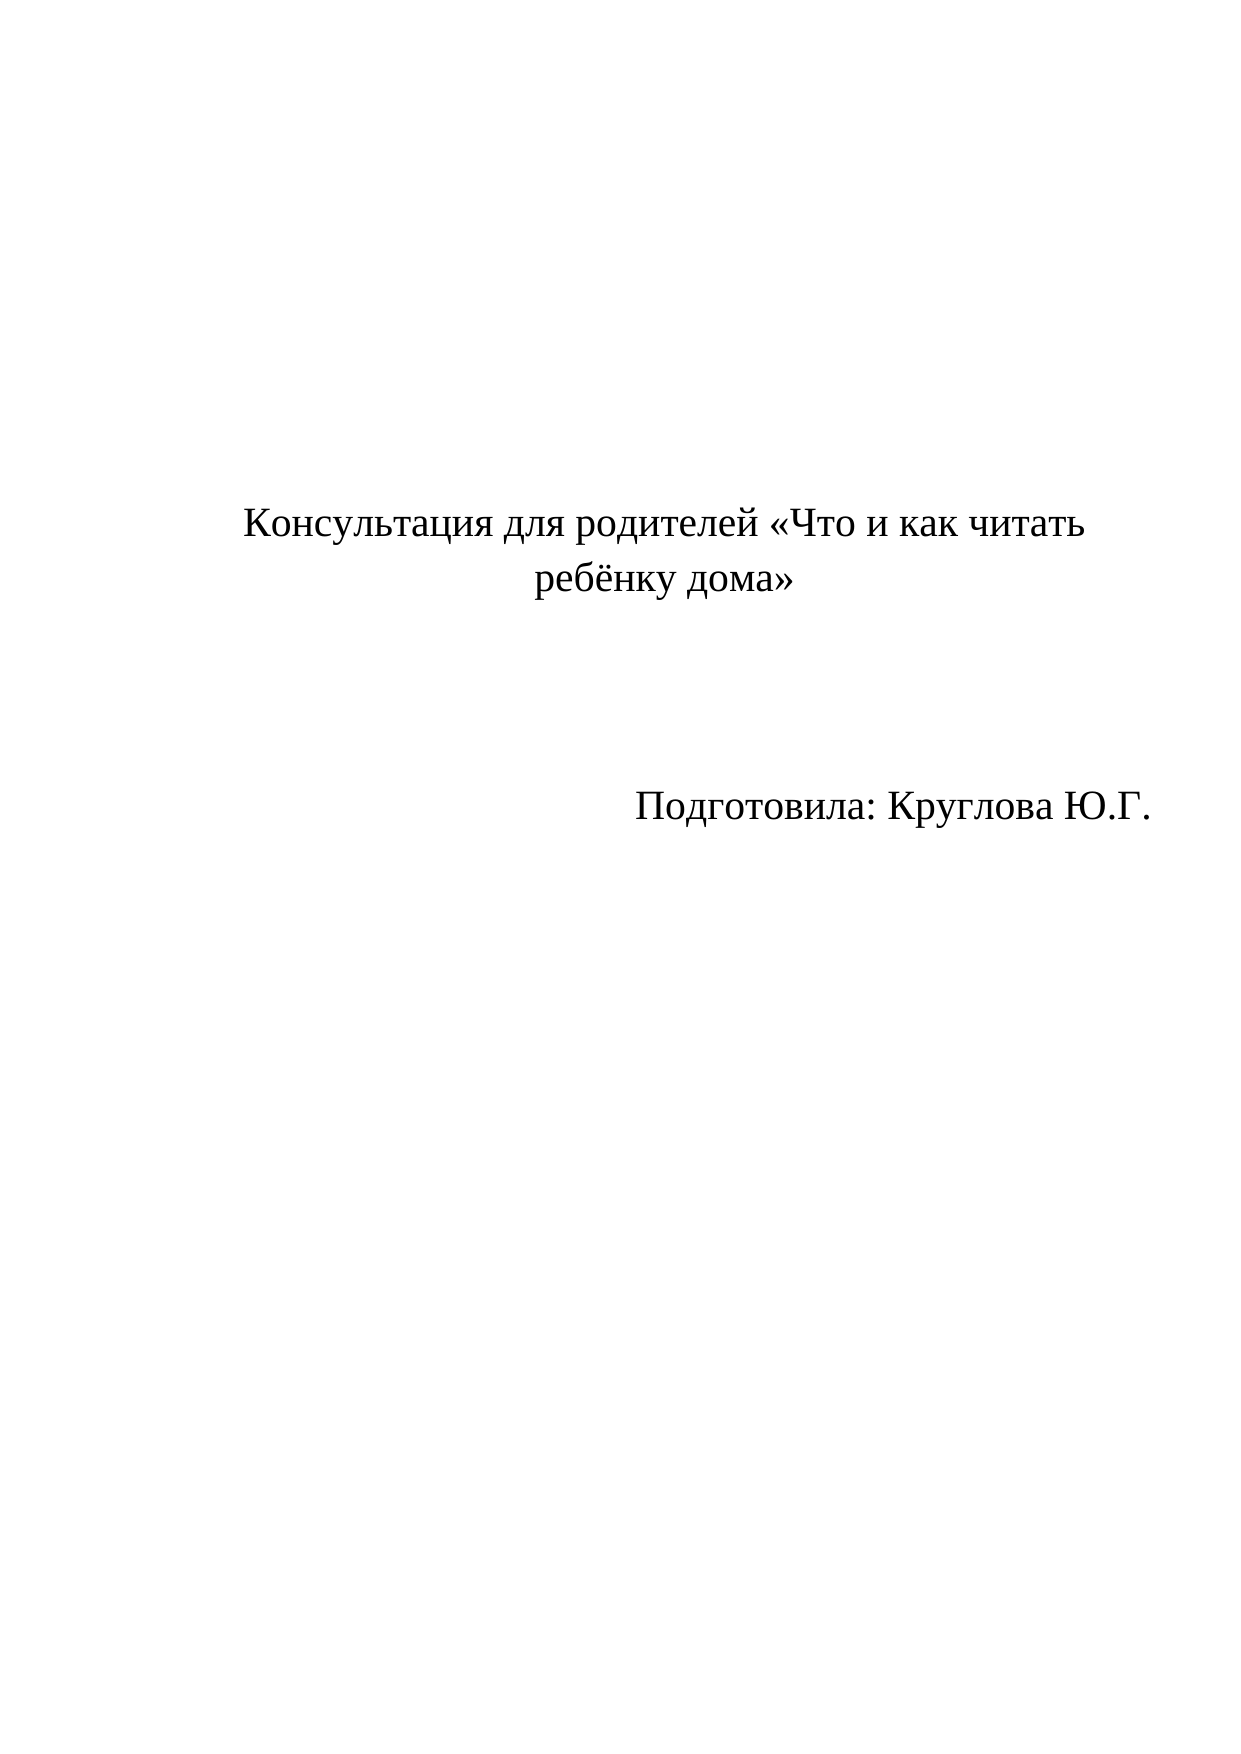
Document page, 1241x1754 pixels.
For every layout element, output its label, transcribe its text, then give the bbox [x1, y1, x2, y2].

text Подготовила: Круглова Ю.Г. [177, 781, 1152, 828]
text Консультация для родителей «Что и как читать ребёнку дома» [177, 498, 1152, 601]
